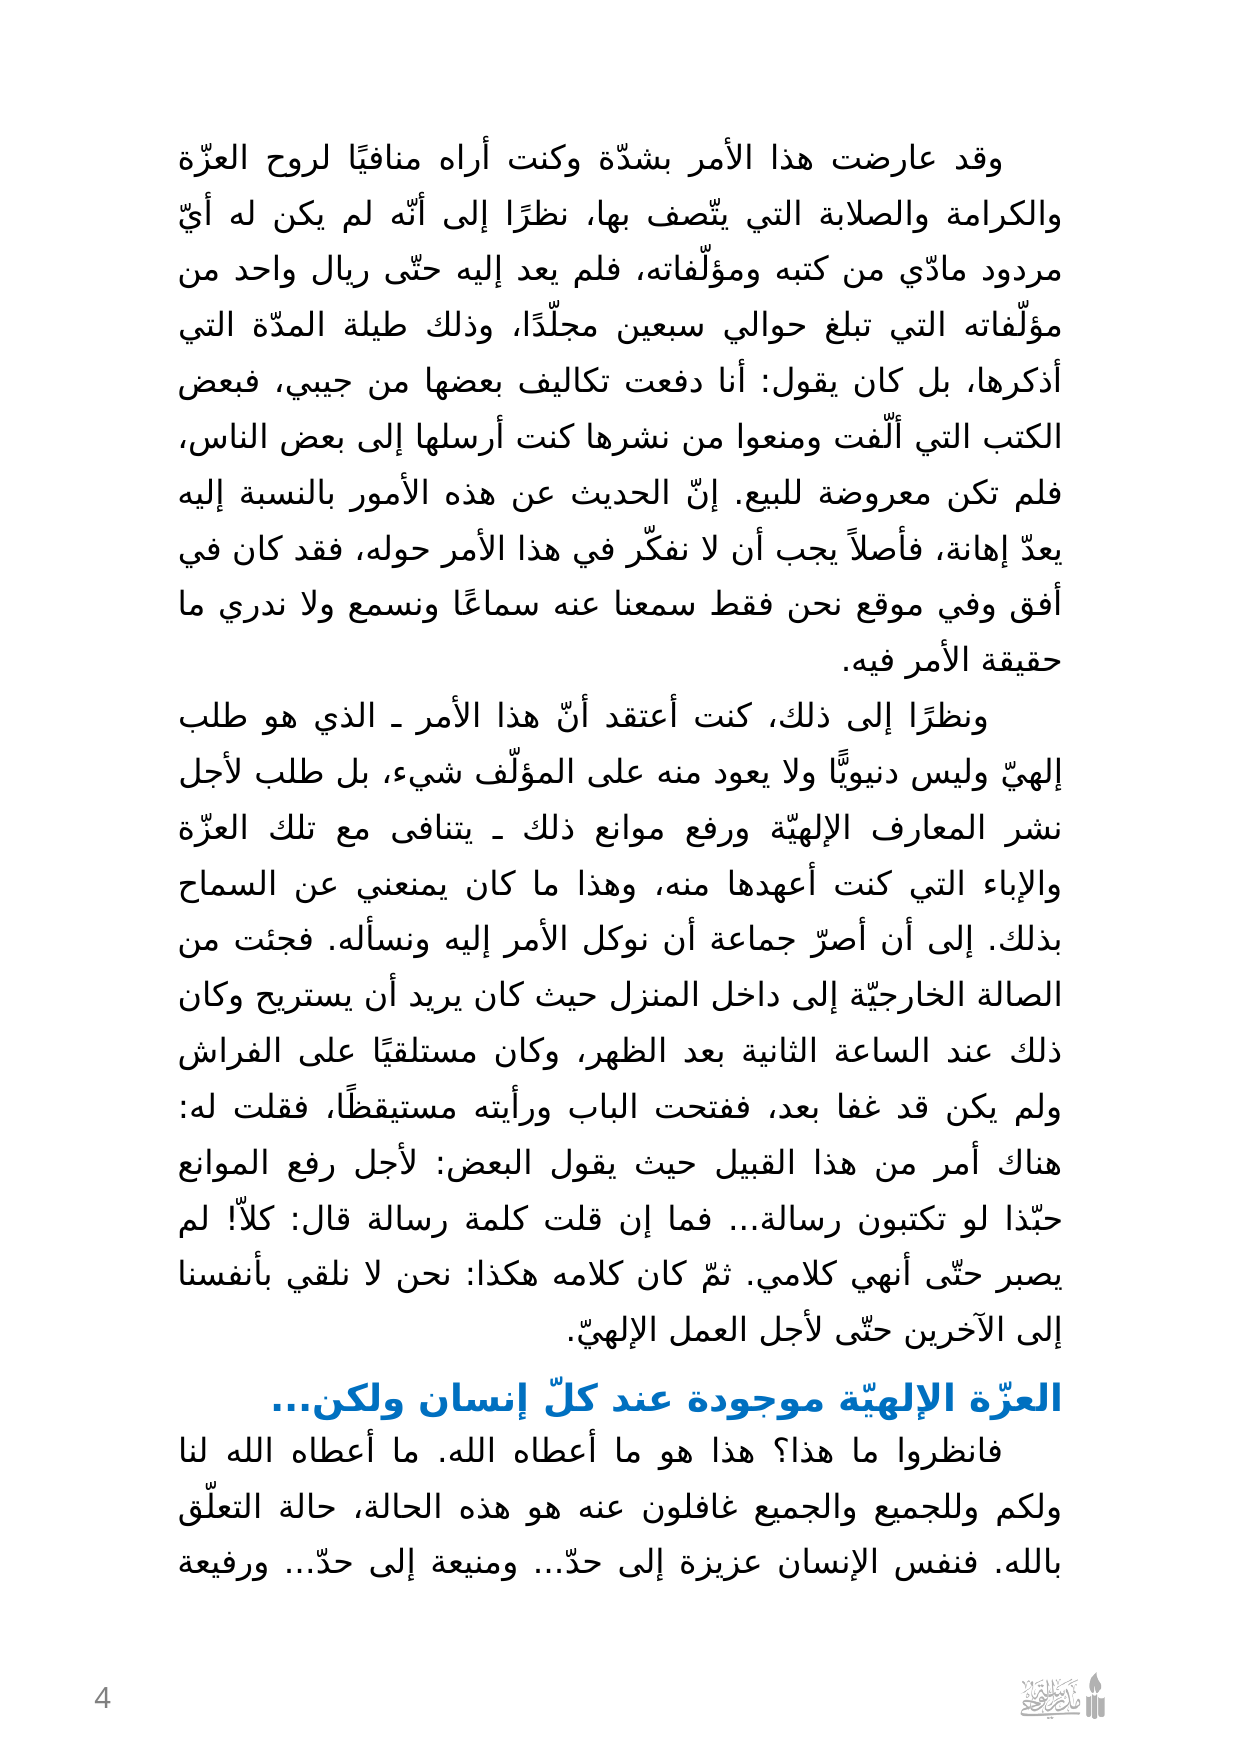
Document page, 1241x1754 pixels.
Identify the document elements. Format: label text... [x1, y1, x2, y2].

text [177, 1429, 1063, 1596]
picture [1020, 1672, 1105, 1719]
text وقد عارضت هذا الأمر بشدّة وكنت أراه منافيًا لروح العزّة والكرامة والصلابة التي يتّصف بها، نظرًا إلى أنّه لم يكن له أيّ مردود مادّي من كتبه ومؤلّفاته، فلم يعد إليه حتّى ريال واحد من مؤلّفاته التي تبلغ حوالي سبعين مجلّدًا، وذلك طيلة المدّة التي أذكرها، بل كان يقول: أنا دفعت تكاليف بعضها من جيبي، فبعض الكتب التي ألّفت ومنعوا من نشرها كنت أرسلها إلى بعض الناس، فلم تكن معروضة للبيع. إنّ الحديث عن هذه الأمور بالنسبة إليه يعدّ إهانة، فأصلاً يجب أن لا نفكّر في هذا الأمر حوله، فقد كان في أفق وفي موقع نحن فقط سمعنا عنه سماعًا ونسمع ولا ندري ما حقيقة الأمر فيه. [177, 136, 1063, 694]
text ونظرًا إلى ذلك، كنت أعتقد أنّ هذا الأمر ـ الذي هو طلب إلهيّ وليس دنيويًّا ولا يعود منه على المؤلّف شيء، بل طلب لأجل نشر المعارف الإلهيّة ورفع موانع ذلك ـ يتنافى مع تلك العزّة والإباء التي كنت أعهدها منه، وهذا ما كان يمنعني عن السماح بذلك. إلى أن أصرّ جماعة أن نوكل الأمر إليه ونسأله. فجئت من الصالة الخارجيّة إلى داخل المنزل حيث كان يريد أن يستريح وكان ذلك عند الساعة الثانية بعد الظهر، وكان مستلقيًا على الفراش ولم يكن قد غفا بعد، ففتحت الباب ورأيته مستيقظًا، فقلت له: هناك أمر من هذا القبيل حيث يقول البعض: لأجل رفع الموانع حبّذا لو تكتبون رسالة... فما إن قلت كلمة رسالة قال: كلاّ! لم يصبر حتّى أنهي كلامي. ثمّ كان كلامه هكذا: نحن لا نلقي بأنفسنا إلى الآخرين حتّى لأجل العمل الإلهيّ. [177, 694, 1063, 1364]
title العزّة الإلهيّة موجودة عند كلّ إنسان ولكن... [177, 1377, 1063, 1420]
